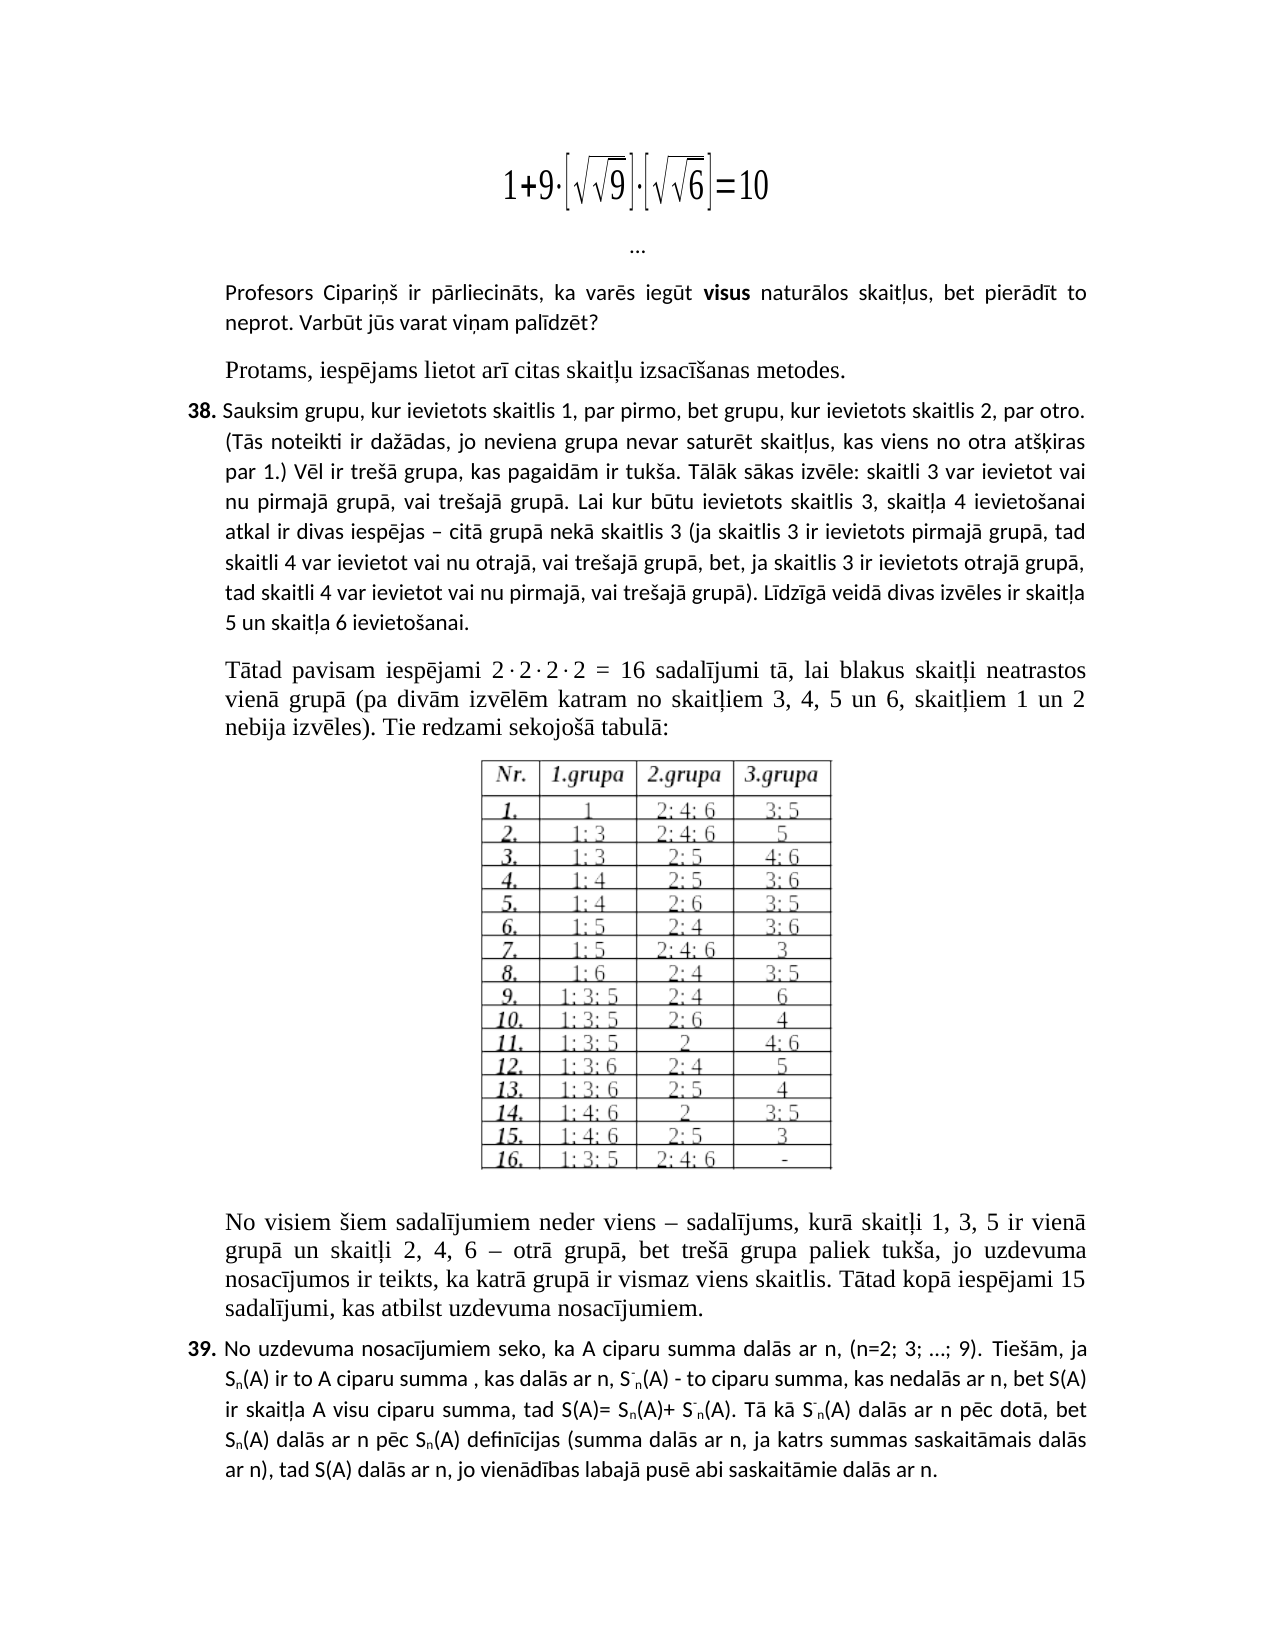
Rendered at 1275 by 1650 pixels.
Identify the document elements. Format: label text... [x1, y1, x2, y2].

text 38. Sauksim grupu, kur ievietots skaitlis 1, par pirmo, bet grupu, kur ievietots skaitlis 2, par otro. (Tās noteikti ir dažādas, jo neviena grupa nevar saturēt skaitļus, kas viens no otra atšķiras par 1.) Vēl ir trešā grupa, kas pagaidām ir tukša. Tālāk sākas izvēle: skaitli 3 var ievietot vai nu pirmajā grupā, vai trešajā grupā. Lai kur būtu ievietots skaitlis 3, skaitļa 4 ievietošanai atkal ir divas iespējas – citā grupā nekā skaitlis 3 (ja skaitlis 3 ir ievietots pirmajā grupā, tad skaitli 4 var ievietot vai nu otrajā, vai trešajā grupā, bet, ja skaitlis 3 ir ievietots otrajā grupā, tad skaitli 4 var ievietot vai nu pirmajā, vai trešajā grupā). Līdzīgā veidā divas izvēles ir skaitļa 5 un skaitļa 6 ievietošanai. [187, 397, 1087, 636]
text Tātad pavisam iespējami 2222 = 16 sadalījumi tā, lai blakus skaitļi neatrastos vienā grupā (pa divām izvēlēm katram no skaitļiem 3, 4, 5 un 6, skaitļiem 1 un 2 nebija izvēles). Tie redzami sekojošā tabulā: [225, 655, 1087, 741]
text Profesors Cipariņš ir pārliecināts, ka varēs iegūt visus naturālos skaitļus, bet pierādīt to neprot. Varbūt jūs varat viņam palīdzēt? [225, 278, 1087, 336]
text No visiem šiem sadalījumiem neder viens – sadalījums, kurā skaitļi 1, 3, 5 ir vienā grupā un skaitļi 2, 4, 6 – otrā grupā, bet trešā grupa paliek tukša, jo uzdevuma nosacījumos ir teikts, ka katrā grupā ir vismaz viens skaitlis. Tātad kopā iespējami 15 sadalījumi, kas atbilst uzdevuma nosacījumiem. [225, 1207, 1087, 1322]
text 39. No uzdevuma nosacījumiem seko, ka A ciparu summa dalās ar n, (n=2; 3; …; 9). Tiešām, ja Sn(A) ir to A ciparu summa , kas dalās ar n, S-n(A) - to ciparu summa, kas nedalās ar n, bet S(A) ir skaitļa A visu ciparu summa, tad S(A)= Sn(A)+ S-n(A). Tā kā S-n(A) dalās ar n pēc dotā, bet Sn(A) dalās ar n pēc Sn(A) definīcijas (summa dalās ar n, ja katrs summas saskaitāmais dalās ar n), tad S(A) dalās ar n, jo vienādības labajā pusē abi saskaitāmie dalās ar n. [187, 1334, 1087, 1483]
text ... [187, 231, 1087, 259]
text Protams, iespējams lietot arī citas skaitļu izsacīšanas metodes. [225, 355, 1087, 384]
